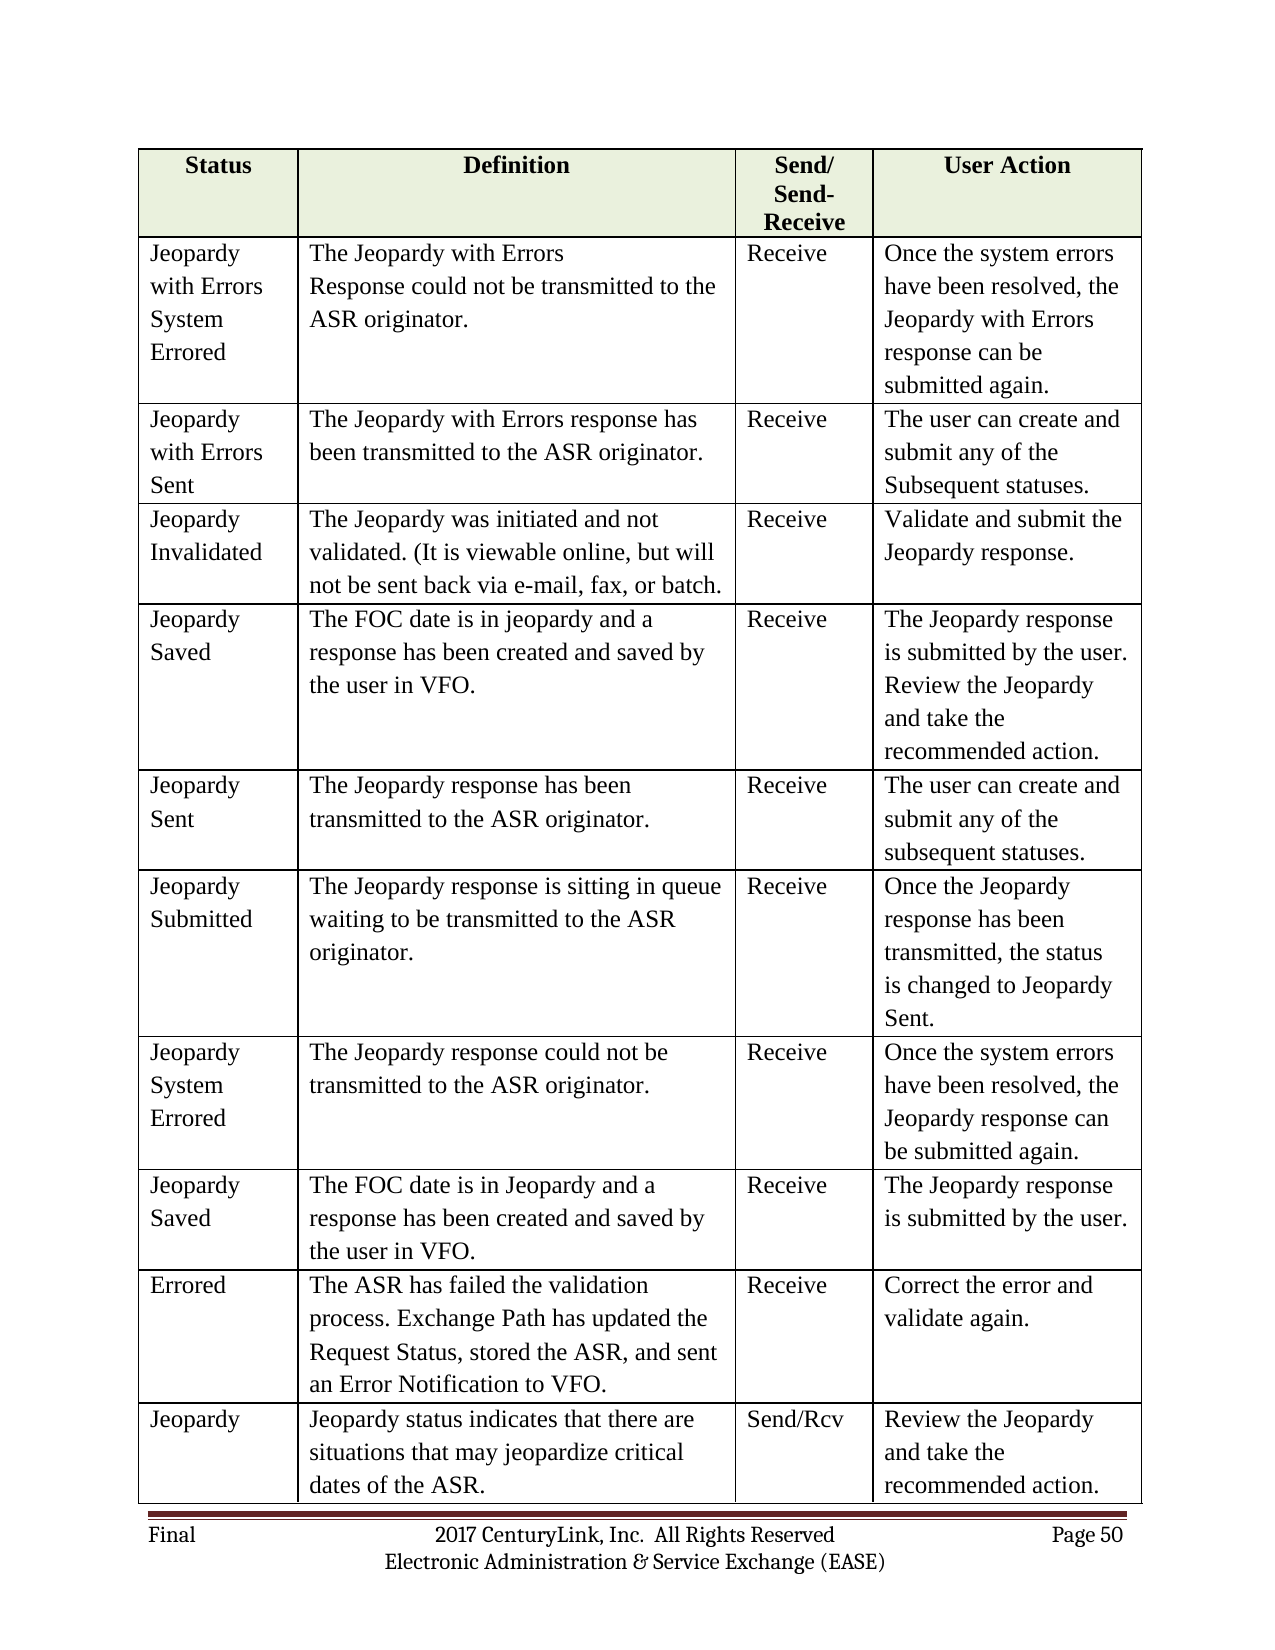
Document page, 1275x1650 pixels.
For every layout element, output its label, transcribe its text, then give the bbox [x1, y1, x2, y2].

table_cell The Jeopardy with Errors response has been transmitted to the originator. [299, 404, 735, 503]
table_cell The user can create and submit any of the subsequent statuses. [874, 771, 1141, 869]
table_cell Correct the error and validate again. [874, 1271, 1141, 1402]
table_cell Jeopardy Saved [139, 605, 297, 769]
table_cell The Jeopardy response is submitted by the user. Review the Jeopardy and take the recommended action. [874, 605, 1141, 769]
table_cell The FOC date is in Jeopardy and a response has been created and saved by the user in VFO. [299, 1170, 735, 1269]
table_cell Receive [736, 1271, 872, 1402]
table_header Definition [299, 150, 735, 236]
table_cell The Jeopardy was initiated and not validated. (It is viewable online, but will not be sent back via e-mail, fax, or batch. [299, 504, 735, 603]
table_cell Jeopardy Saved [139, 1170, 297, 1269]
table_cell Send/Rcv [736, 1404, 872, 1502]
table_cell Validate and submit the Jeopardy response. [874, 504, 1141, 603]
table_cell Once the Jeopardy response has been transmitted, the status is changed to Jeopardy Sent. [874, 871, 1141, 1036]
table_cell Jeopardy Invalidated [139, 504, 297, 603]
table_cell The Jeopardy response is submitted by the user. [874, 1170, 1141, 1269]
table_cell Receive [736, 605, 872, 769]
table_cell Once the system errors have been resolved, the Jeopardy response can be submitted again. [874, 1037, 1141, 1169]
table_cell Jeopardy Sent [139, 771, 297, 869]
table_cell Receive [736, 871, 872, 1036]
table_cell Receive [736, 1170, 872, 1269]
table_cell Once the system errors have been resolved, the Jeopardy with Errors response can be submitted again. [874, 238, 1141, 402]
table_header User Action [874, 150, 1141, 236]
table_cell Jeopardy with Errors Sent [139, 404, 297, 503]
table_cell The Jeopardy with Errors Response could not be transmitted to the originator. [299, 238, 735, 402]
table_header Send/Send-Receive [736, 150, 872, 236]
table_cell The user can create and submit any of the Subsequent statuses. [874, 404, 1141, 503]
table_cell The Jeopardy response is sitting in queue waiting to be transmitted to the originator. [299, 871, 735, 1036]
table_cell The FOC date is in jeopardy and a response has been created and saved by the user in VFO. [299, 605, 735, 769]
table_cell Jeopardy [139, 1404, 297, 1502]
table_cell Jeopardy System Errored [139, 1037, 297, 1169]
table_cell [874, 1404, 1141, 1502]
table_cell Receive [736, 238, 872, 402]
table_cell Jeopardy status indicates that there are situations that may jeopardize critical dates of the . [299, 1404, 735, 1502]
table_cell The Jeopardy response could not be transmitted to the originator. [299, 1037, 735, 1169]
table_cell Errored [139, 1271, 297, 1402]
table_cell Jeopardy Submitted [139, 871, 297, 1036]
table_cell Receive [736, 404, 872, 503]
table_cell Jeopardy with Errors System Errored [139, 238, 297, 402]
table_cell Receive [736, 1037, 872, 1169]
table_cell The has failed the validation process. Exchange Path has updated the Request Status, stored the , and sent an Error Notification to VFO. [299, 1271, 735, 1402]
table_header Status [139, 150, 297, 236]
table_cell Receive [736, 504, 872, 603]
table_cell Receive [736, 771, 872, 869]
table_cell The Jeopardy response has been transmitted to the originator. [299, 771, 735, 869]
